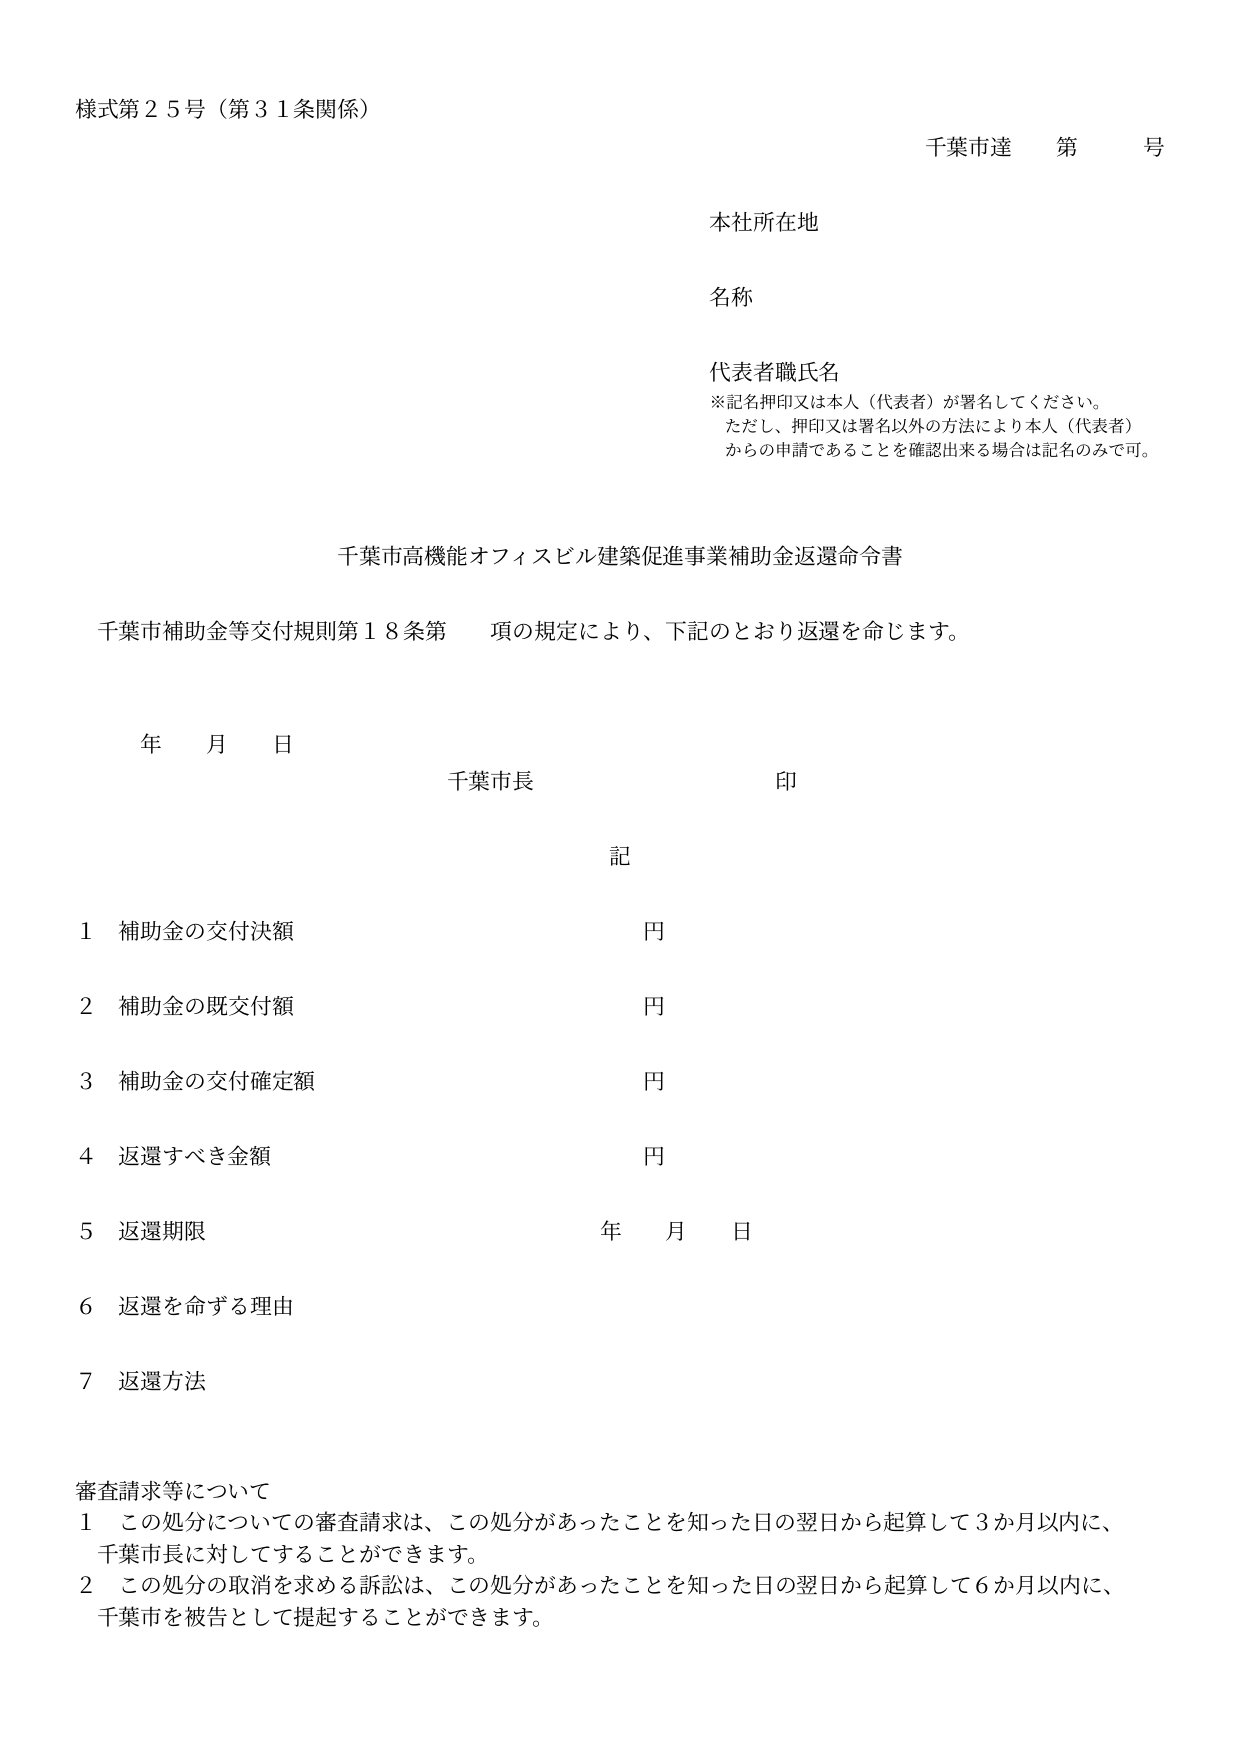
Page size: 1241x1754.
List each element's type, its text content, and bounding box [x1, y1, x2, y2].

text 本社所在地 [75, 202, 1165, 239]
text ※記名押印又は本人（代表者）が署名してください。 [447, 389, 1165, 413]
text からの申請であることを確認出来る場合は記名のみで可。 [75, 437, 1165, 461]
text 千葉市達 第 号 [75, 127, 1165, 164]
text ２ この処分の取消を求める訴訟は、この処分があったことを知った日の翌日から起算して６か月以内に、 [75, 1568, 1165, 1600]
text 年 月 日 [75, 724, 1165, 761]
text 千葉市高機能オフィスビル建築促進事業補助金返還命令書 [75, 536, 1165, 574]
text ３ 補助金の交付確定額 円 [75, 1061, 1165, 1099]
text ただし、押印又は署名以外の方法により本人（代表者） [447, 413, 1165, 437]
text 様式第２５号（第３１条関係） [75, 89, 1165, 127]
text 千葉市長に対してすることができます。 [75, 1537, 1165, 1568]
text 代表者職氏名 [75, 352, 1165, 389]
text ７ 返還方法 [75, 1361, 1165, 1399]
text 記 [75, 836, 1165, 874]
text 千葉市を被告として提起することができます。 [75, 1600, 1165, 1631]
text １ この処分についての審査請求は、この処分があったことを知った日の翌日から起算して３か月以内に、 [75, 1505, 1165, 1537]
text 名称 [75, 277, 1165, 314]
text 審査請求等について [75, 1474, 1165, 1505]
text 千葉市長 印 [75, 761, 1165, 799]
text ２ 補助金の既交付額 円 [75, 986, 1165, 1024]
text ４ 返還すべき金額 円 [75, 1136, 1165, 1174]
text ５ 返還期限 年 月 日 [75, 1211, 1165, 1249]
text ６ 返還を命ずる理由 [75, 1286, 1165, 1324]
text １ 補助金の交付決額 円 [75, 911, 1165, 949]
text 千葉市補助金等交付規則第１８条第 項の規定により、下記のとおり返還を命じます。 [75, 611, 1165, 649]
